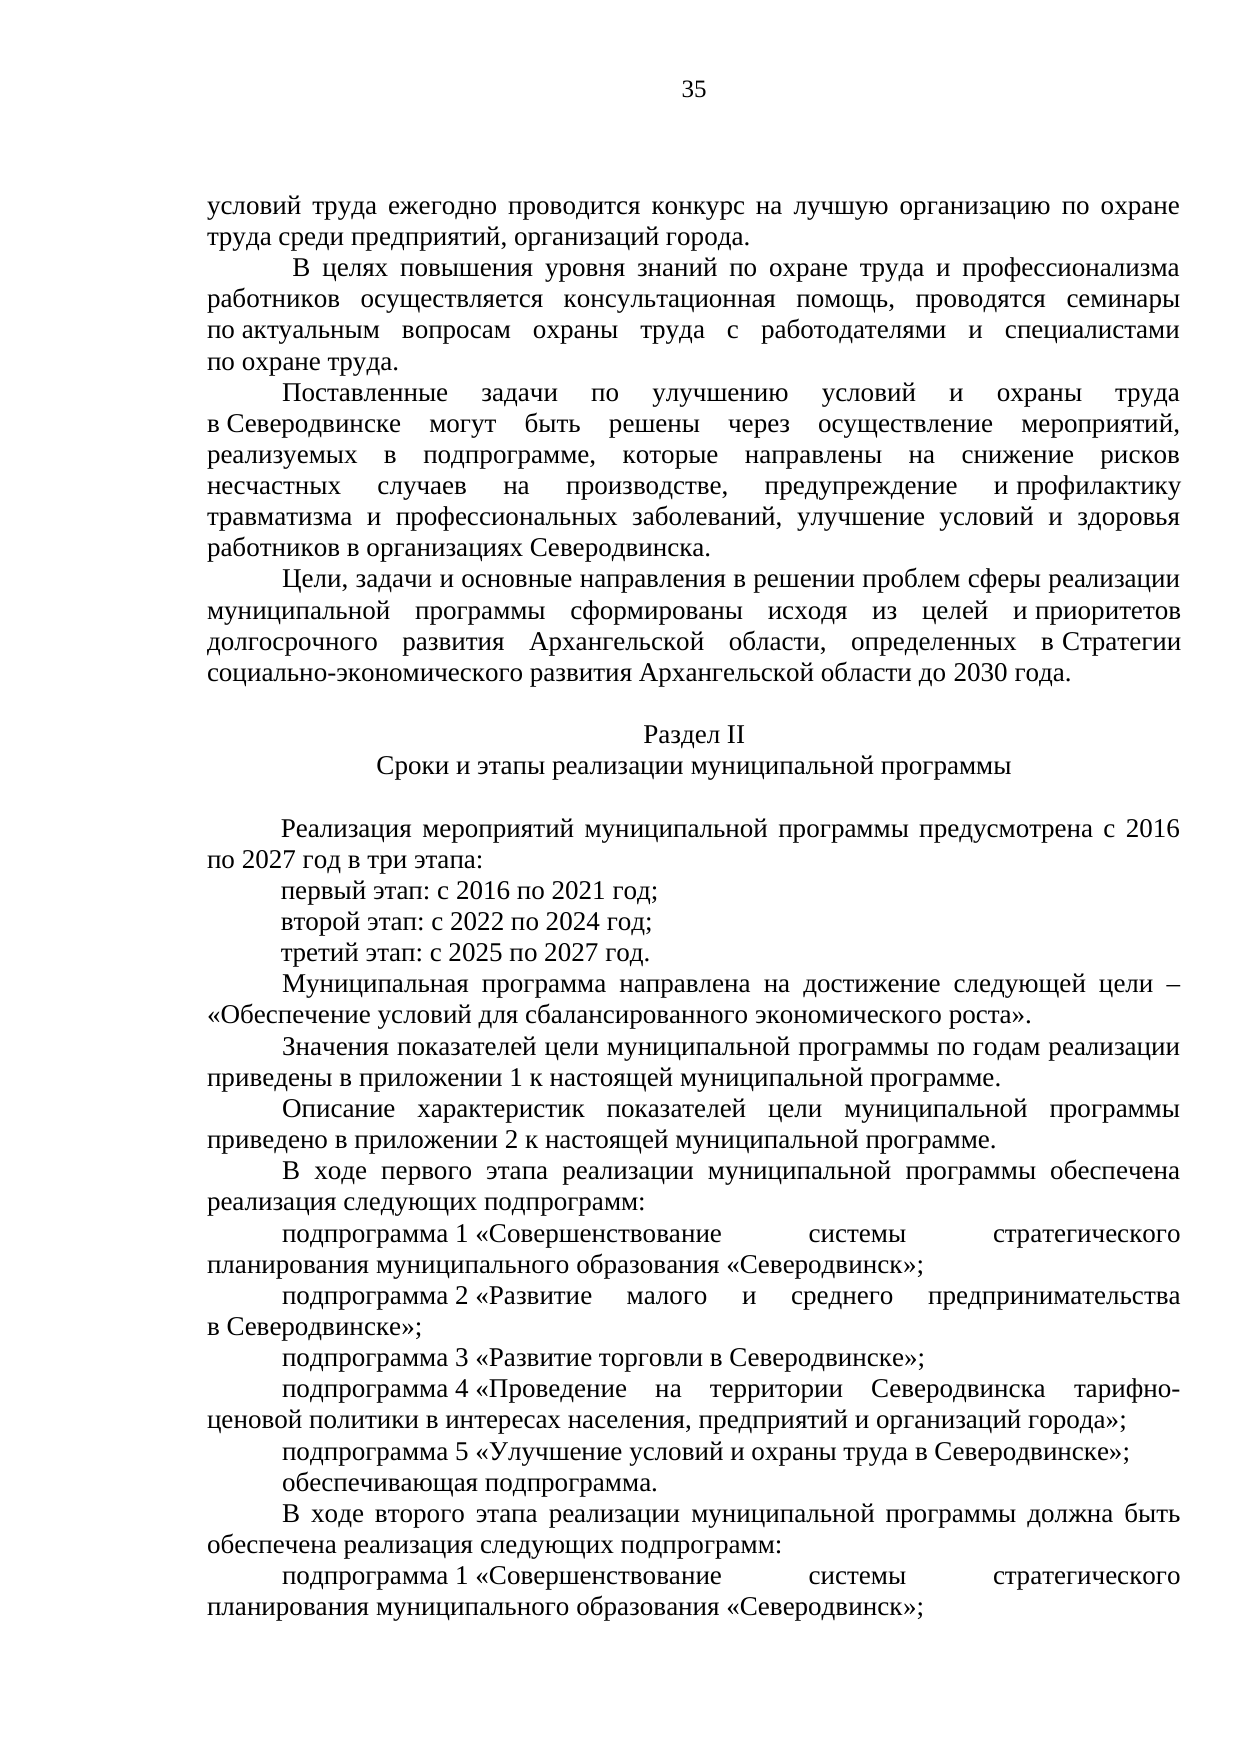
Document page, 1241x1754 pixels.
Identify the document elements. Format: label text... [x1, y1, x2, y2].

text Муниципальная программа направлена на достижение следующей цели – «Обеспечение условий для сбалансированного экономического роста». [207, 967, 1181, 1030]
text Описание характеристик показателей цели муниципальной программы приведено в приложении 2 к настоящей муниципальной программе. [207, 1092, 1181, 1154]
text третий этап: с 2025 по 2027 год. [207, 936, 1181, 967]
text Раздел II [207, 718, 1181, 749]
text Цели, задачи и основные направления в решении проблем сферы реализации муниципальной программы сформированы исходя из целей и приоритетов долгосрочного развития Архангельской области, определенных в Стратегии социально-экономического развития Архангельской области до 2030 года. [207, 563, 1181, 687]
text Сроки и этапы реализации муниципальной программы [207, 749, 1181, 781]
text подпрограмма 2 «Развитие малого и среднего предпринимательства в Северодвинске»; [207, 1279, 1181, 1341]
text обеспечивающая подпрограмма. [207, 1466, 1181, 1497]
text подпрограмма 4 «Проведение на территории Северодвинска тарифно-ценовой политики в интересах населения, предприятий и организаций города»; [207, 1372, 1181, 1435]
text В ходе первого этапа реализации муниципальной программы обеспечена реализация следующих подпрограмм: [207, 1154, 1181, 1217]
text подпрограмма 5 «Улучшение условий и охраны труда в Северодвинске»; [207, 1435, 1181, 1466]
text подпрограмма 3 «Развитие торговли в Северодвинске»; [207, 1341, 1181, 1372]
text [207, 189, 1181, 251]
text первый этап: с 2016 по 2021 год; [207, 874, 1181, 905]
text В ходе второго этапа реализации муниципальной программы должна быть обеспечена реализация следующих подпрограмм: [207, 1497, 1181, 1559]
text В целях повышения уровня знаний по охране труда и профессионализма работников осуществляется консультационная помощь, проводятся семинары по актуальным вопросам охраны труда с работодателями и специалистами по охране труда. [207, 251, 1181, 376]
text Поставленные задачи по улучшению условий и охраны труда в Северодвинске могут быть решены через осуществление мероприятий, реализуемых в подпрограмме, которые направлены на снижение рисков несчастных случаев на производстве, предупреждение и профилактику травматизма и профессиональных заболеваний, улучшение условий и здоровья работников в организациях Северодвинска. [207, 376, 1181, 563]
text Реализация мероприятий муниципальной программы предусмотрена с 2016 по 2027 год в три этапа: [207, 812, 1181, 874]
text подпрограмма 1 «Совершенствование системы стратегического планирования муниципального образования «Северодвинск»; [207, 1217, 1181, 1279]
text второй этап: с 2022 по 2024 год; [207, 905, 1181, 936]
text подпрограмма 1 «Совершенствование системы стратегического планирования муниципального образования «Северодвинск»; [207, 1559, 1181, 1622]
text Значения показателей цели муниципальной программы по годам реализации приведены в приложении 1 к настоящей муниципальной программе. [207, 1030, 1181, 1092]
